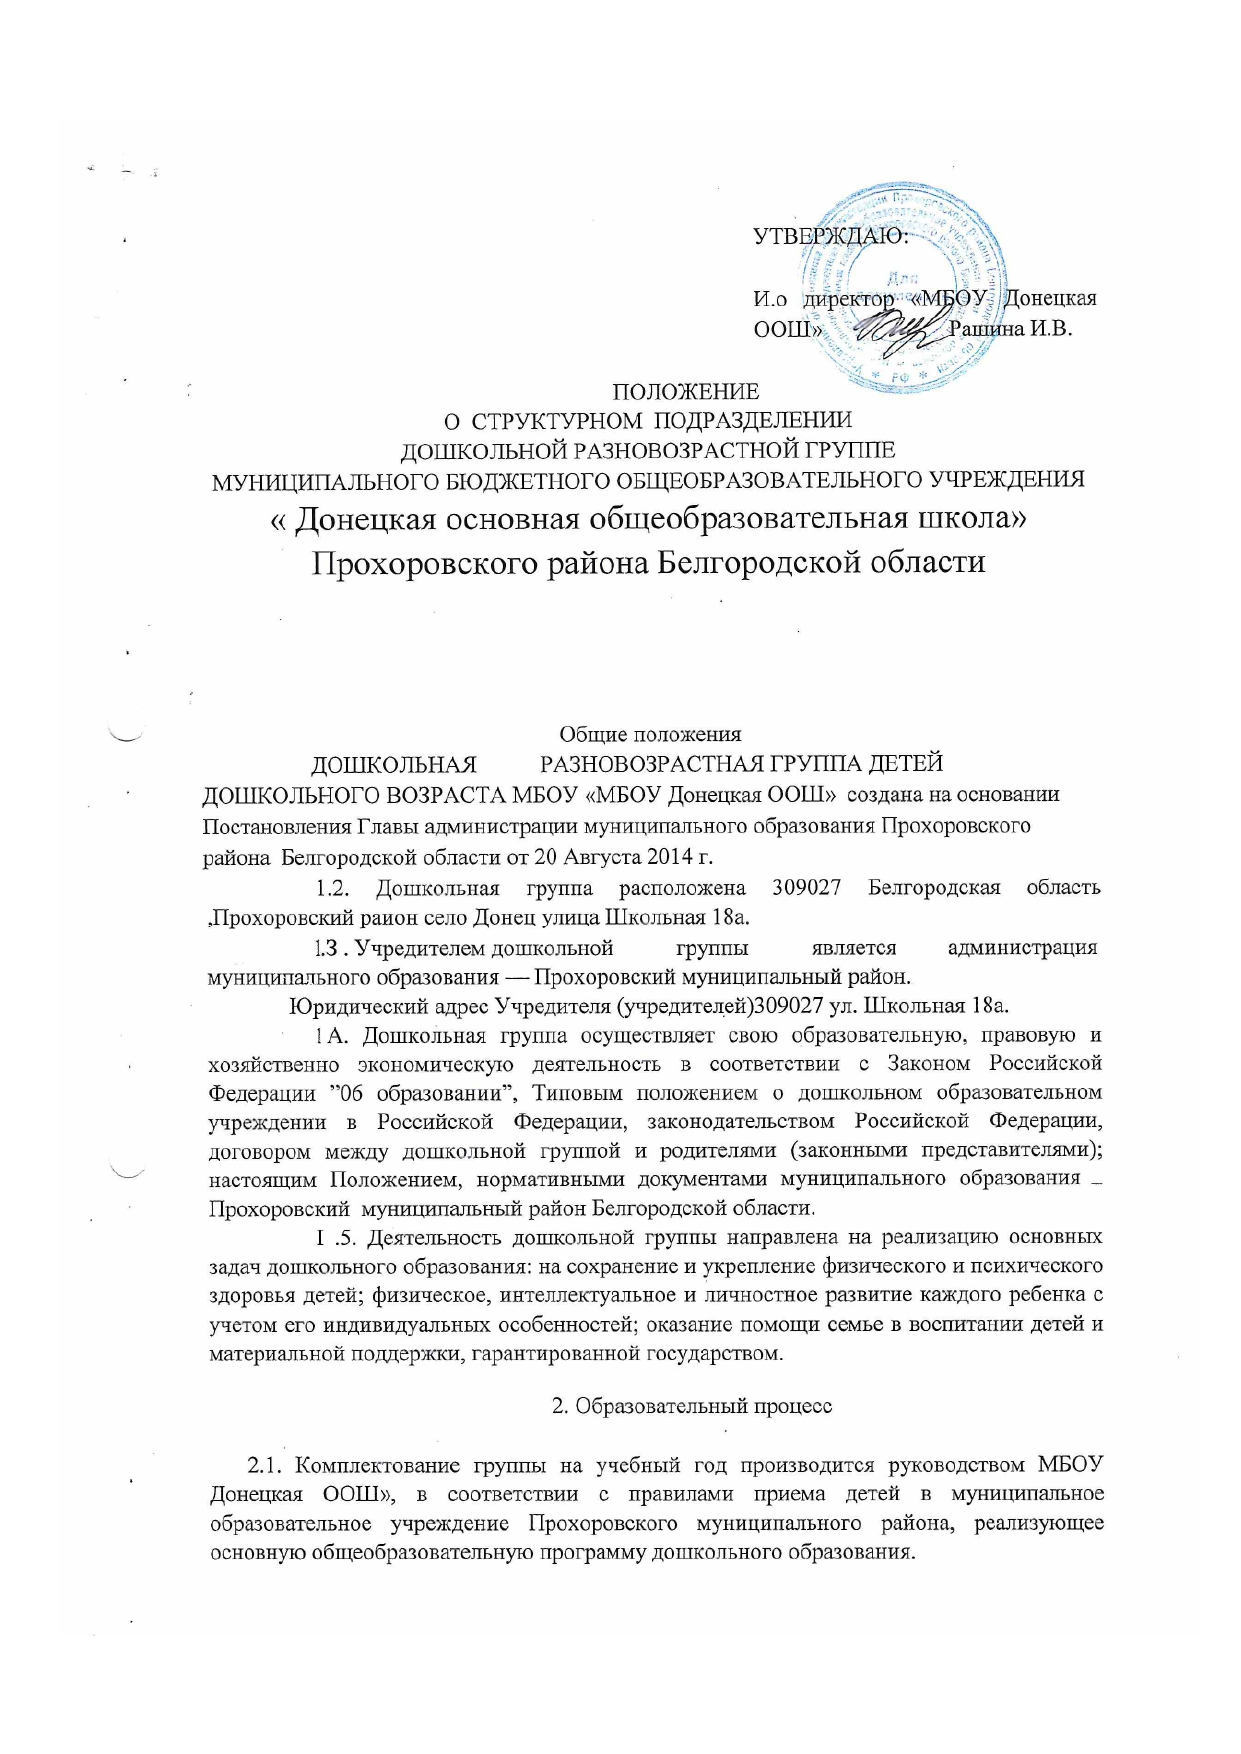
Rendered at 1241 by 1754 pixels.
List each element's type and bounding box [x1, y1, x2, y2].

picture [59, 118, 1202, 1636]
